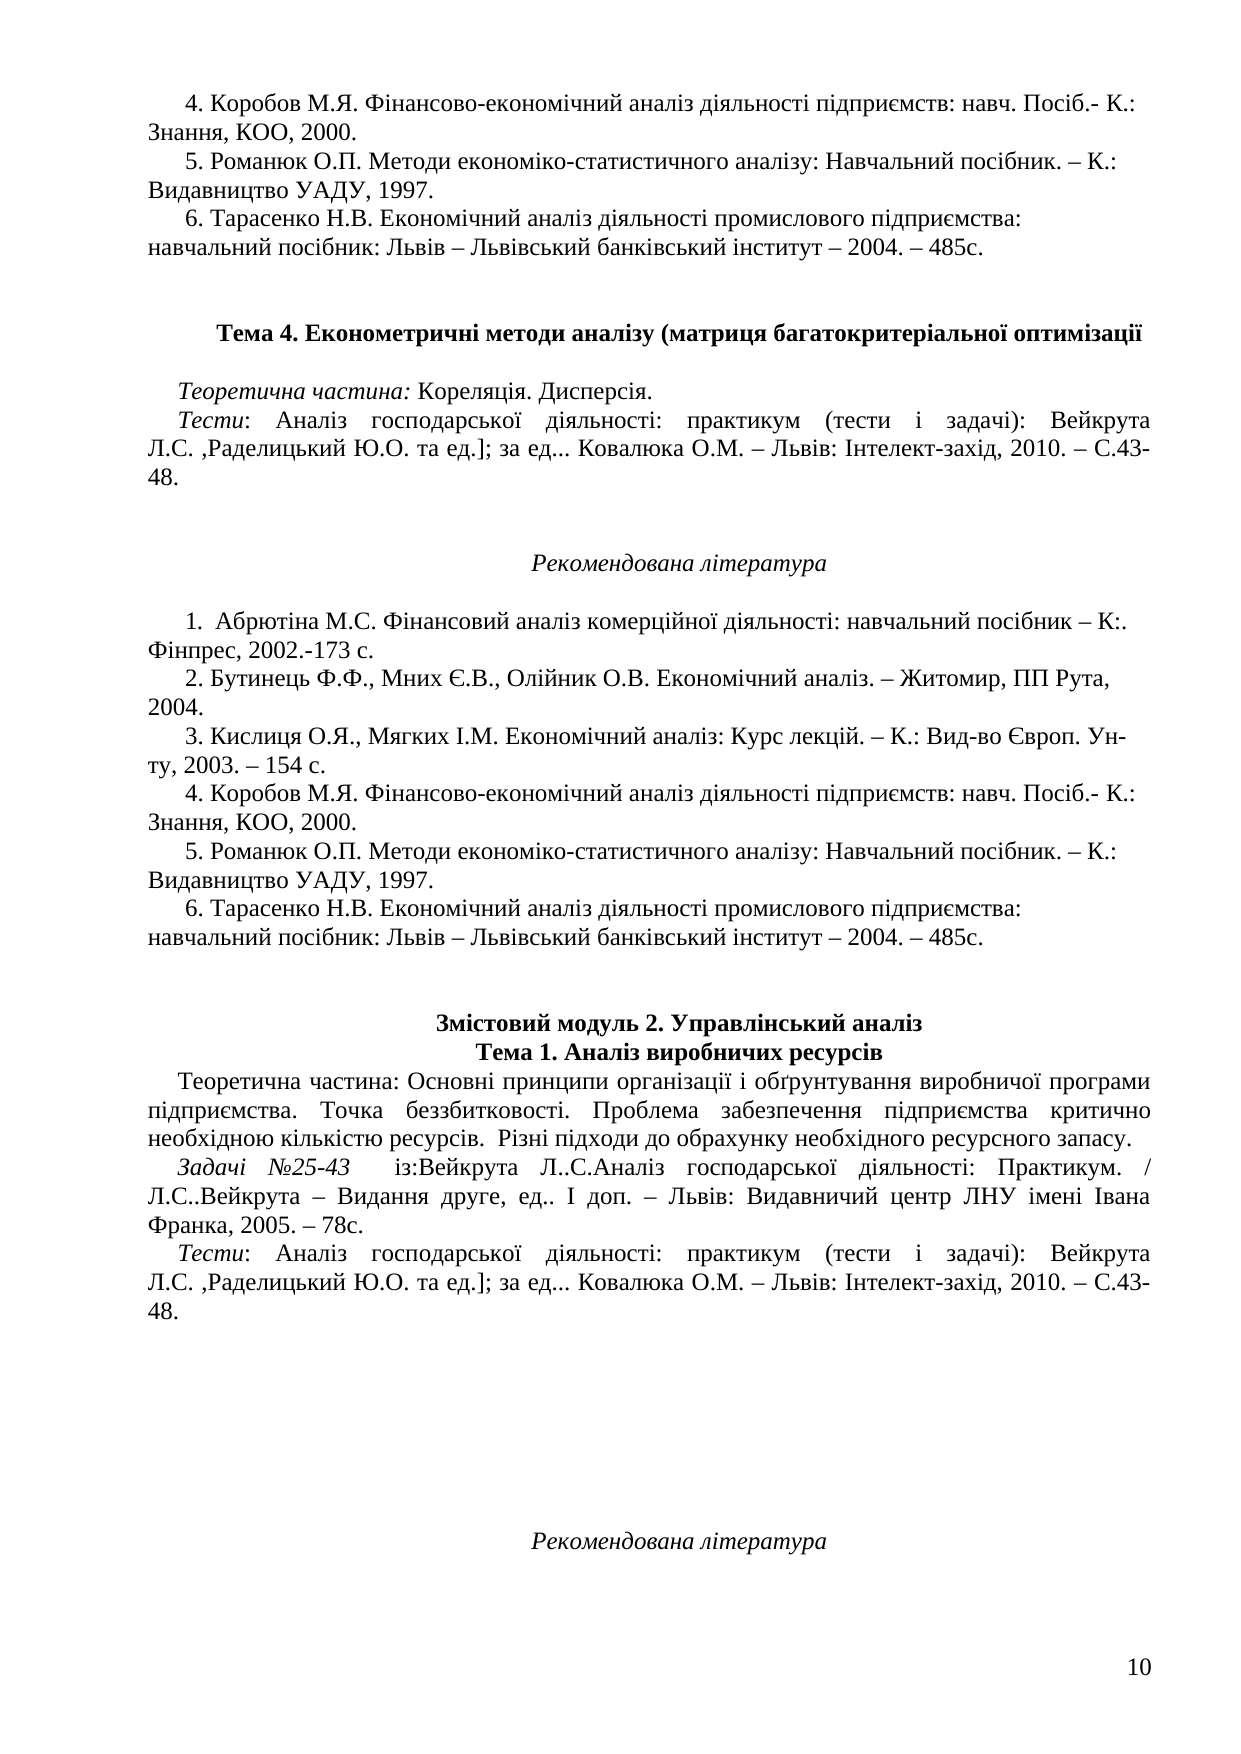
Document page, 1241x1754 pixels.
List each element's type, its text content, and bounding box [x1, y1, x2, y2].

text Тема 1. Аналіз виробничих ресурсів [148, 1037, 1152, 1066]
text 2. Бутинець Ф.Ф., Мних Є.В., Олійник О.В. Економічний аналіз. – Житомир, ПП Рута, 2004. [148, 663, 1152, 721]
text 3. Кислиця О.Я., Мягких І.М. Економічний аналіз: Курс лекцій. – К.: Вид-во Європ. Ун-ту, 2003. – 154 с. [148, 721, 1152, 778]
text Задачі №25-43 із:Вейкрута Л..С.Аналіз господарської діяльності: Практикум. / Л.С..Вейкрута – Видання друге, ед.. І доп. – Львів: Видавничий центр ЛНУ імені Івана Франка, 2005. – 78с. [148, 1152, 1152, 1238]
text Рекомендована література [148, 548, 1152, 577]
text Рекомендована література [148, 1526, 1152, 1555]
text 5. Романюк О.П. Методи економіко-статистичного аналізу: Навчальний посібник. – К.: Видавництво УАДУ, 1997. [148, 836, 1152, 893]
text Тема 4. Економетричні методи аналізу (матриця багатокритеріальної оптимізації [148, 318, 1152, 347]
text Теоретична частина: Основні принципи організації і обґрунтування виробничої програми підприємства. Точка беззбитковості. Проблема забезпечення підприємства критично необхідною кількістю ресурсів. Різні підходи до обрахунку необхідного ресурсного запасу. [148, 1066, 1152, 1152]
text Теоретична частина: Кореляція. Дисперсія. [148, 376, 1152, 405]
text 4. Коробов М.Я. Фінансово-економічний аналіз діяльності підприємств: навч. Посіб.- К.: Знання, КОО, 2000. [148, 88, 1152, 146]
text 6. Тарасенко Н.В. Економічний аналіз діяльності промислового підприємства: навчальний посібник: Львів – Львівський банківський інститут – 2004. – 485с. [148, 203, 1152, 261]
text 5. Романюк О.П. Методи економіко-статистичного аналізу: Навчальний посібник. – К.: Видавництво УАДУ, 1997. [148, 146, 1152, 203]
text 6. Тарасенко Н.В. Економічний аналіз діяльності промислового підприємства: навчальний посібник: Львів – Львівський банківський інститут – 2004. – 485с. [148, 893, 1152, 951]
text 4. Коробов М.Я. Фінансово-економічний аналіз діяльності підприємств: навч. Посіб.- К.: Знання, КОО, 2000. [148, 778, 1152, 836]
text Змістовий модуль 2. Управлінський аналіз [148, 1008, 1152, 1037]
text 1. Абрютіна М.С. Фінансовий аналіз комерційної діяльності: навчальний посібник – К:. Фінпрес, 2002.-173 с. [148, 606, 1152, 663]
